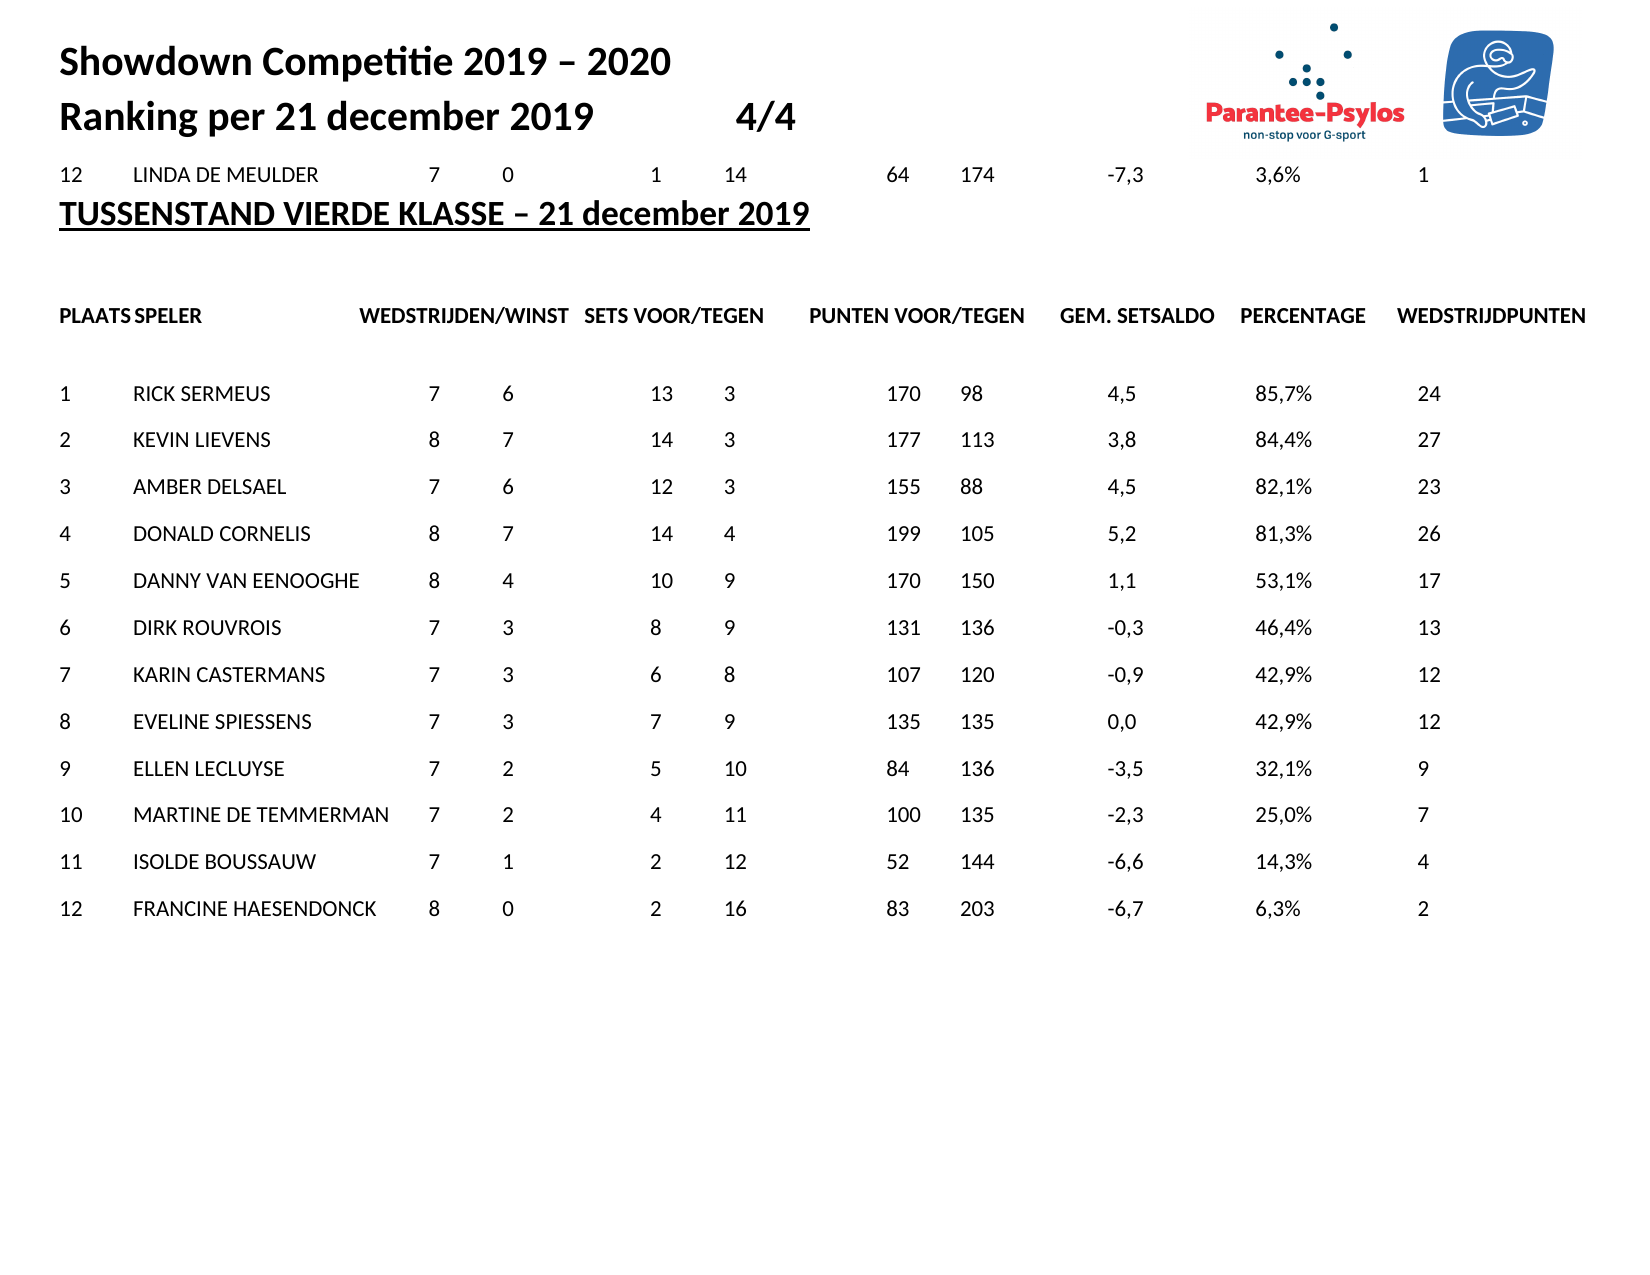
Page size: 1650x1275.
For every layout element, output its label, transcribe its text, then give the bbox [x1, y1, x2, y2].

text 6 DIRK ROUVROIS 7 3 8 9 131 136 -0,3 46,4% 13 [59, 613, 1591, 641]
text 5 DANNY VAN EENOOGHE 8 4 10 9 170 150 1,1 53,1% 17 [59, 566, 1591, 594]
text 8 EVELINE SPIESSENS 7 3 7 9 135 135 0,0 42,9% 12 [59, 707, 1591, 735]
text 12 LINDA DE MEULDER 7 0 1 14 64 174 -7,3 3,6% 1 TUSSENSTAND VIERDE KLASSE – 21 december 2019 [59, 160, 1591, 234]
text 3 AMBER DELSAEL 7 6 12 3 155 88 4,5 82,1% 23 [59, 472, 1591, 500]
text 2 KEVIN LIEVENS 8 7 14 3 177 113 3,8 84,4% 27 [59, 426, 1591, 453]
text 7 KARIN CASTERMANS 7 3 6 8 107 120 -0,9 42,9% 12 [59, 660, 1591, 688]
picture [1188, 7, 1583, 159]
text 10 MARTINE DE TEMMERMAN 7 2 4 11 100 135 -2,3 25,0% 7 [59, 801, 1591, 828]
text 12 FRANCINE HAESENDONCK 8 0 2 16 83 203 -6,7 6,3% 2 [59, 894, 1591, 952]
text 11 ISOLDE BOUSSAUW 7 1 2 12 52 144 -6,6 14,3% 4 [59, 847, 1591, 875]
text 9 ELLEN LECLUYSE 7 2 5 10 84 136 -3,5 32,1% 9 [59, 754, 1591, 782]
text 4 DONALD CORNELIS 8 7 14 4 199 105 5,2 81,3% 26 [59, 519, 1591, 547]
text 1 RICK SERMEUS 7 6 13 3 170 98 4,5 85,7% 24 [59, 379, 1591, 407]
text PLAATS SPELER WEDSTRIJDEN/WINST SETS VOOR/TEGEN PUNTEN VOOR/TEGEN GEM. SETSALDO PERCENTAGE WEDSTRIJDPUNTEN [59, 302, 1591, 360]
